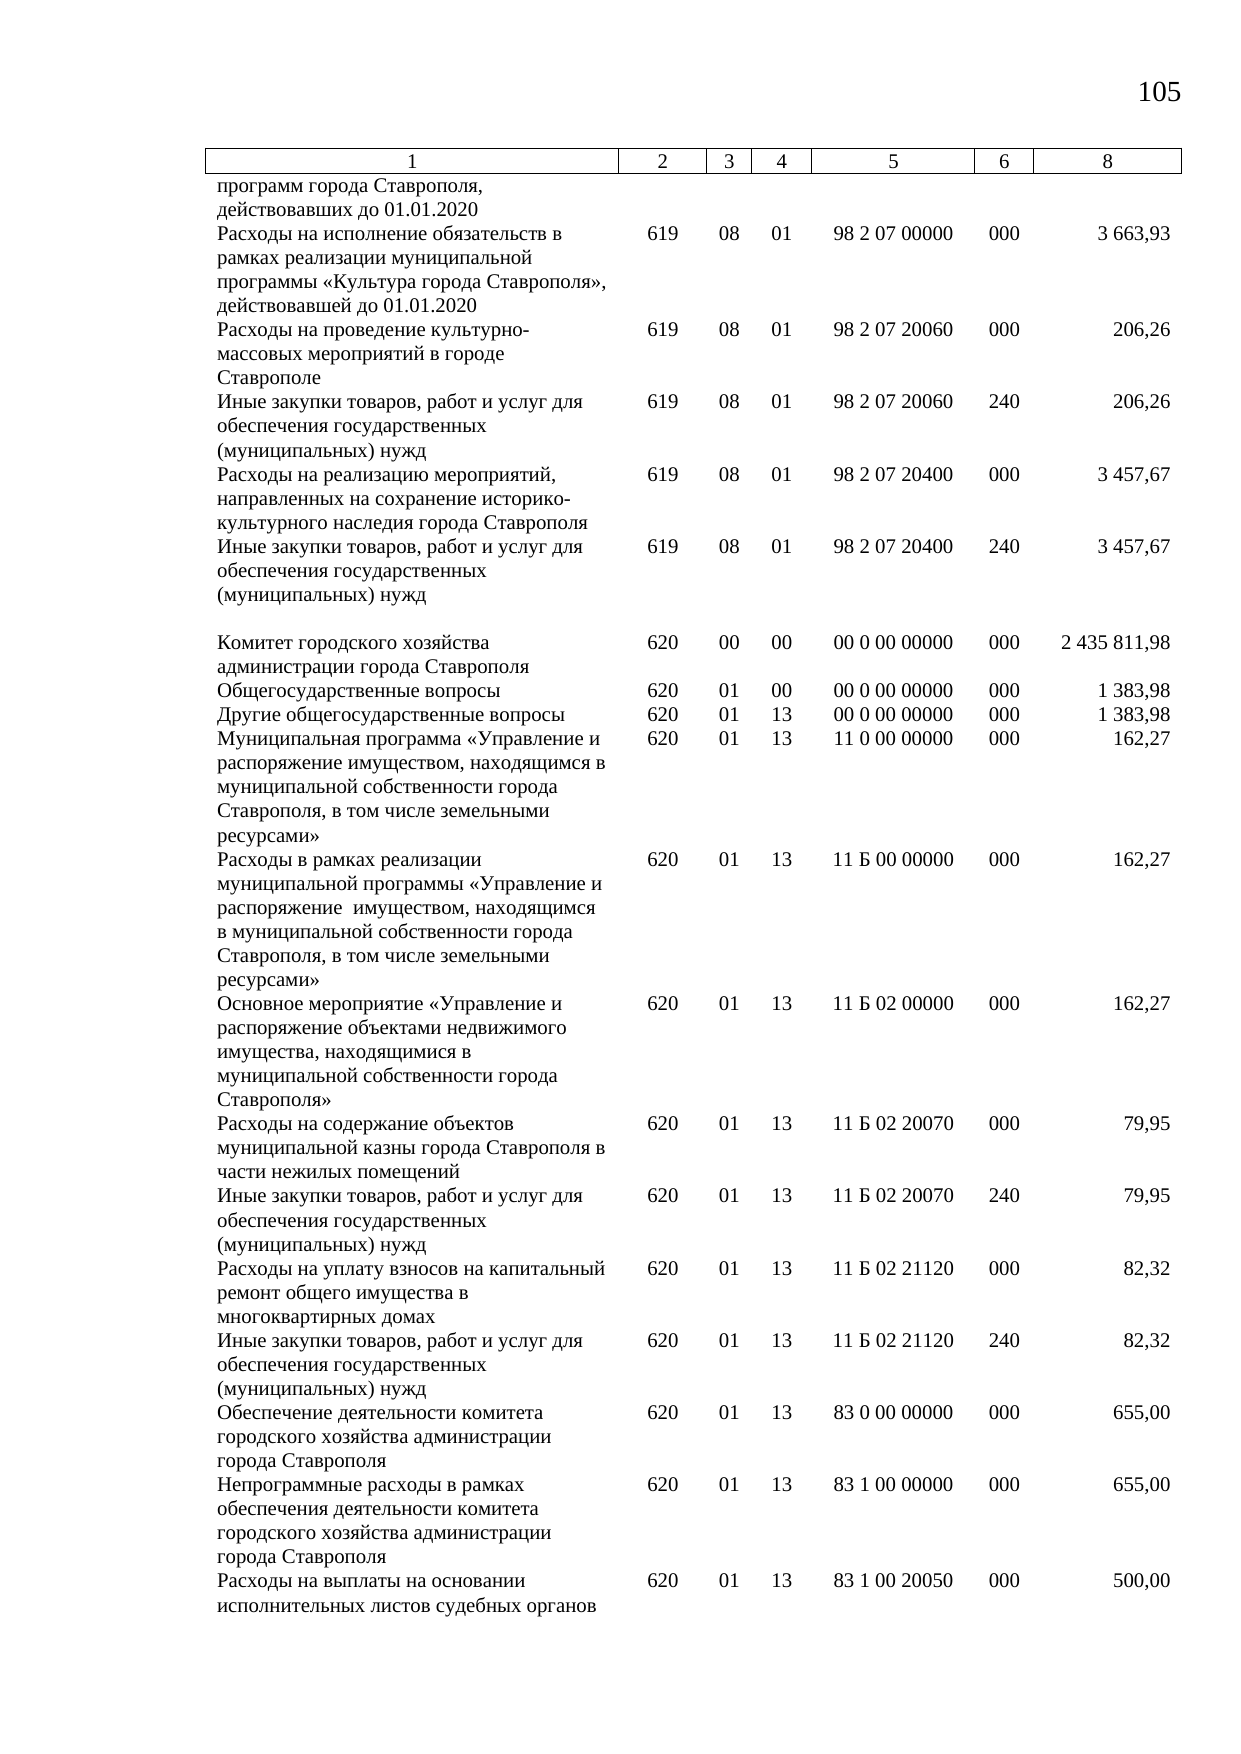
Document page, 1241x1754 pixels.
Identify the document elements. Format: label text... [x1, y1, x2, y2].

table_header 6 [975, 149, 1033, 173]
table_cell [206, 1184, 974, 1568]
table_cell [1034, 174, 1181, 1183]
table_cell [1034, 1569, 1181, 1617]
table_header 4 [752, 149, 811, 173]
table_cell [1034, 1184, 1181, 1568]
table_header 8 [1034, 149, 1181, 173]
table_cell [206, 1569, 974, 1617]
table_header 2 [619, 149, 706, 173]
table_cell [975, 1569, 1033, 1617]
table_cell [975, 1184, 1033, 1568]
table_header 1 [206, 149, 618, 173]
table_header 3 [707, 149, 751, 173]
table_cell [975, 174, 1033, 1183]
table_header 5 [812, 149, 974, 173]
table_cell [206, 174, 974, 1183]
